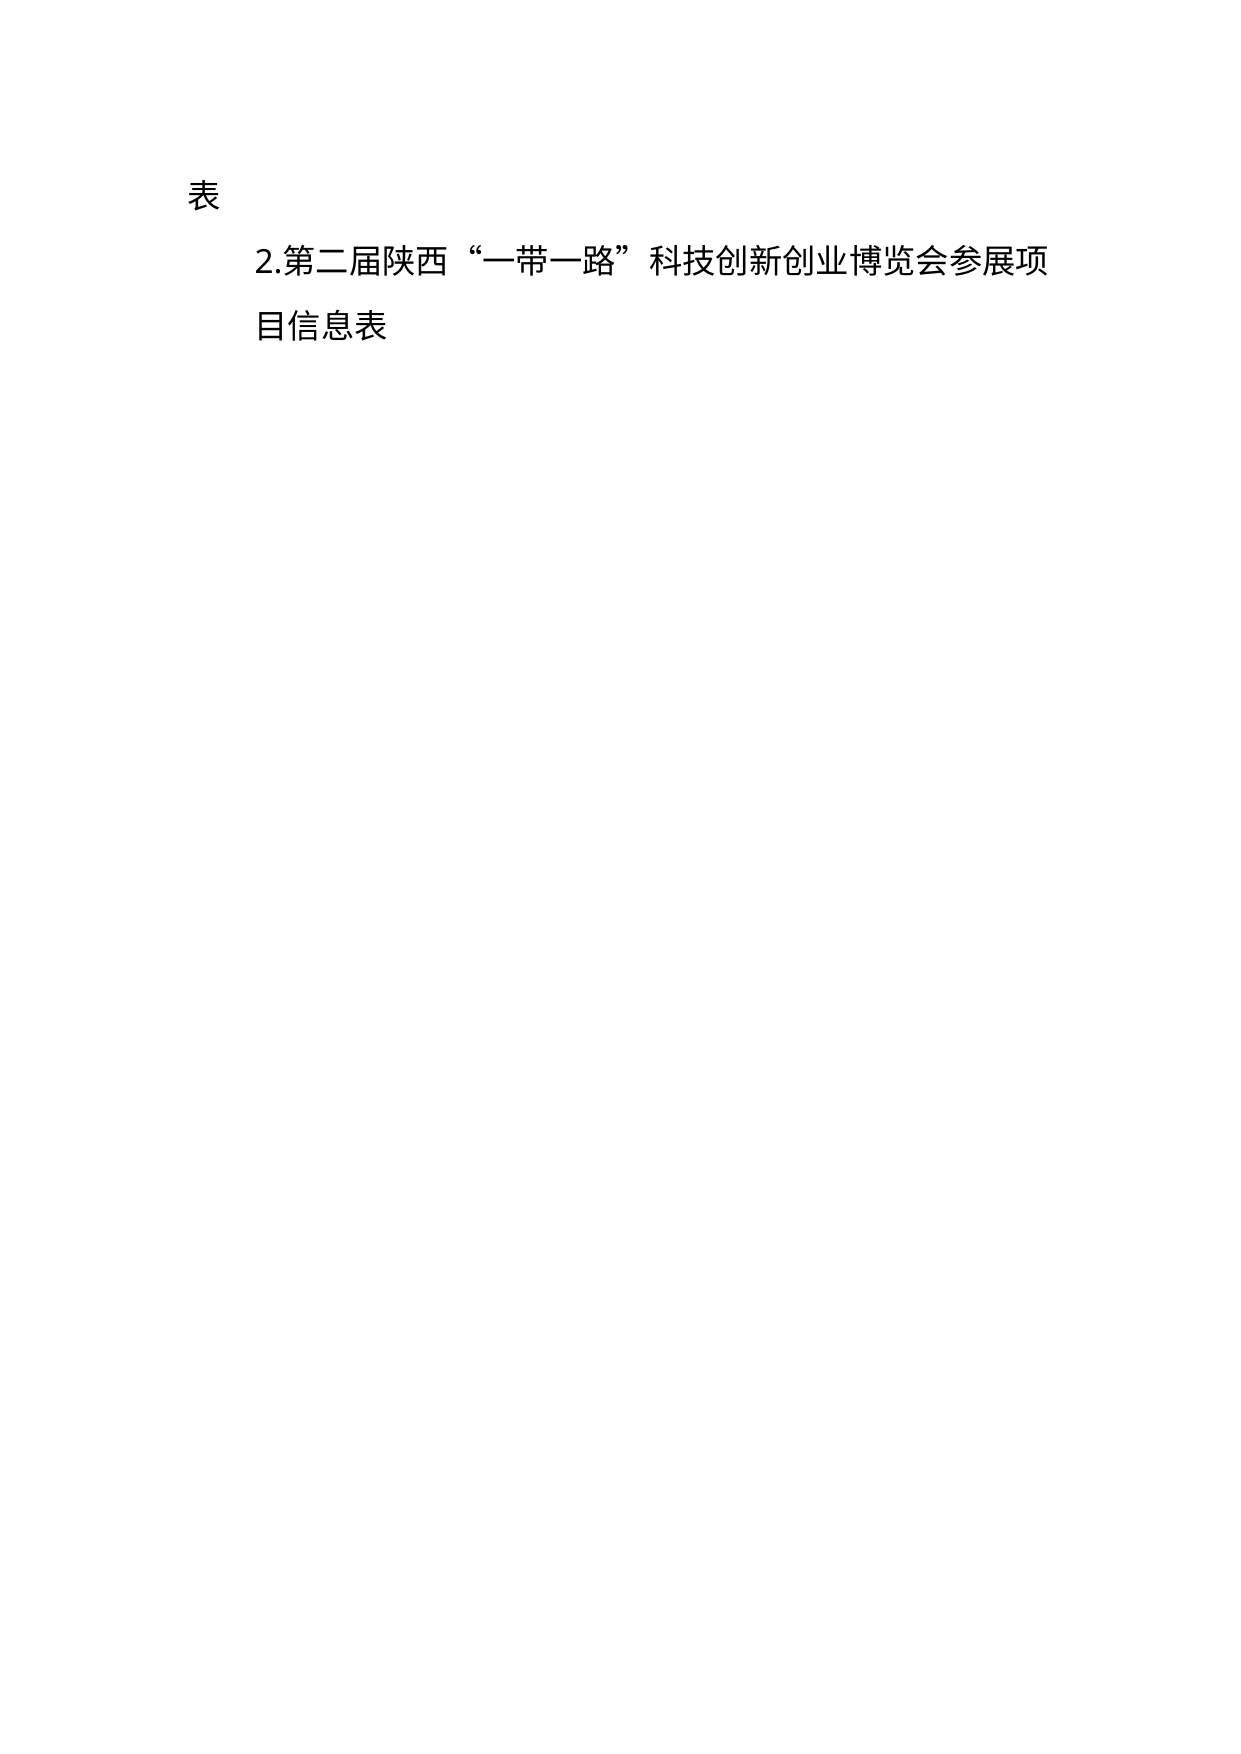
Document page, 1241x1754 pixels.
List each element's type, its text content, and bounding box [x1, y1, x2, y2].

text 目信息表 [187, 292, 1053, 357]
text 2.第二届陕西“一带一路”科技创新创业博览会参展项 [187, 227, 1053, 292]
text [187, 162, 1053, 227]
